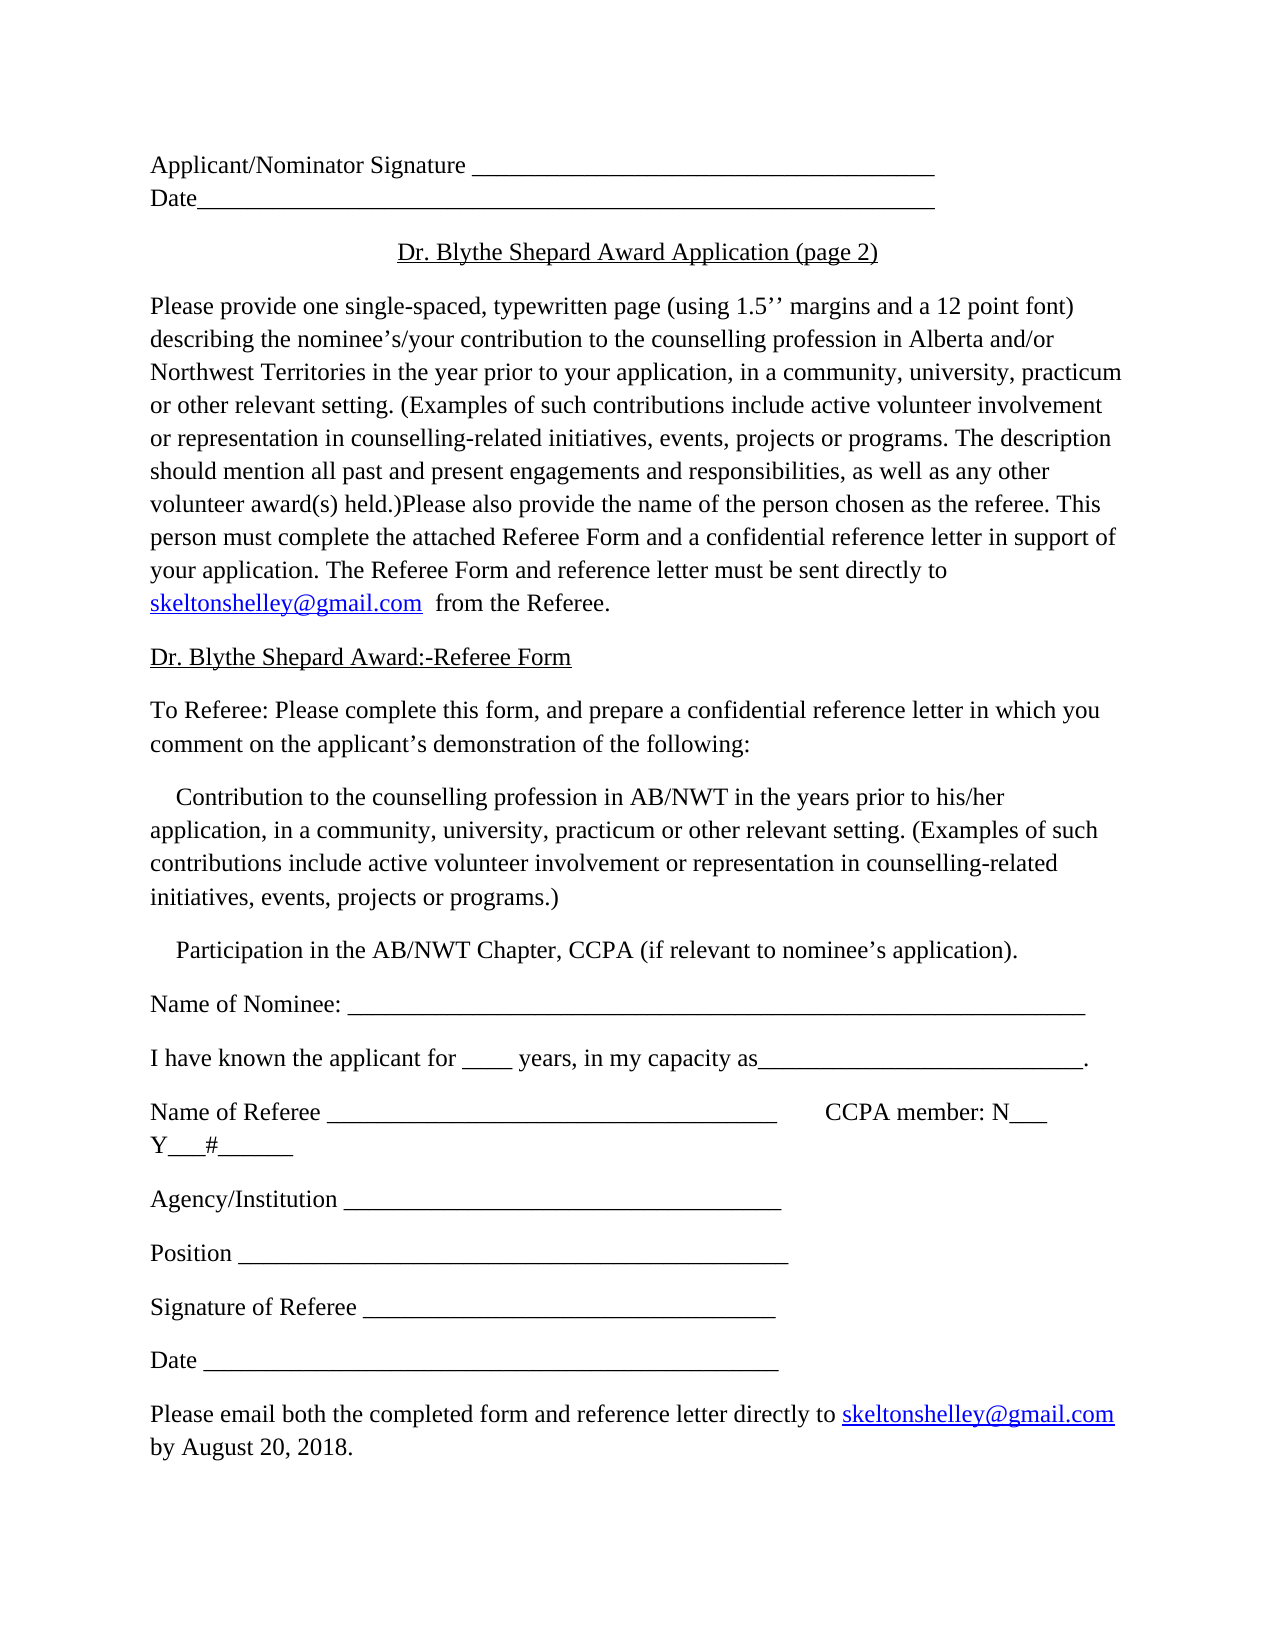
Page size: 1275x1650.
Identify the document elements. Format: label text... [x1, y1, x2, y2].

text Please email both the completed form and reference letter directly to skeltonshelley@gmail.com by August 20, 2018. [150, 1399, 1125, 1461]
text Signature of Referee _________________________________ [150, 1292, 1125, 1320]
text Name of Nominee: ___________________________________________________________ [150, 989, 1125, 1018]
text To Referee: Please complete this form, and prepare a confidential reference letter in which you comment on the applicant’s demonstration of the following: [150, 696, 1125, 757]
text I have known the applicant for ____ years, in my capacity as__________________________. [150, 1043, 1125, 1072]
text Name of Referee ____________________________________ CCPA member: N___ Y___#______ [150, 1097, 1125, 1159]
text  Participation in the AB/NWT Chapter, CCPA (if relevant to nominee’s application). [150, 935, 1125, 964]
text Dr. Blythe Shepard Award Application (page 2) [150, 237, 1125, 266]
text Agency/Institution ___________________________________ [150, 1184, 1125, 1213]
text  Contribution to the counselling profession in AB/NWT in the years prior to his/her application, in a community, university, practicum or other relevant setting. (Examples of such contributions include active volunteer involvement or representation in counselling-related initiatives, events, projects or programs.) [150, 782, 1125, 910]
text Date ______________________________________________ [150, 1345, 1125, 1374]
text Please provide one single-spaced, typewritten page (using 1.5’’ margins and a 12 point font) describing the nominee’s/your contribution to the counselling profession in Alberta and/or Northwest Territories in the year prior to your application, in a community, university, practicum or other relevant setting. (Examples of such contributions include active volunteer involvement or representation in counselling-related initiatives, events, projects or programs. The description should mention all past and present engagements and responsibilities, as well as any other volunteer award(s) held.)Please also provide the name of the person chosen as the referee. This person must complete the attached Referee Form and a confidential reference letter in support of your application. The Referee Form and reference letter must be sent directly to skeltonshelley@gmail.com from the Referee. [150, 291, 1125, 617]
text Position ____________________________________________ [150, 1238, 1125, 1266]
text Dr. Blythe Shepard Award:-Referee Form [150, 642, 1125, 671]
text Applicant/Nominator Signature _____________________________________ Date___________________________________________________________ [150, 150, 1125, 212]
